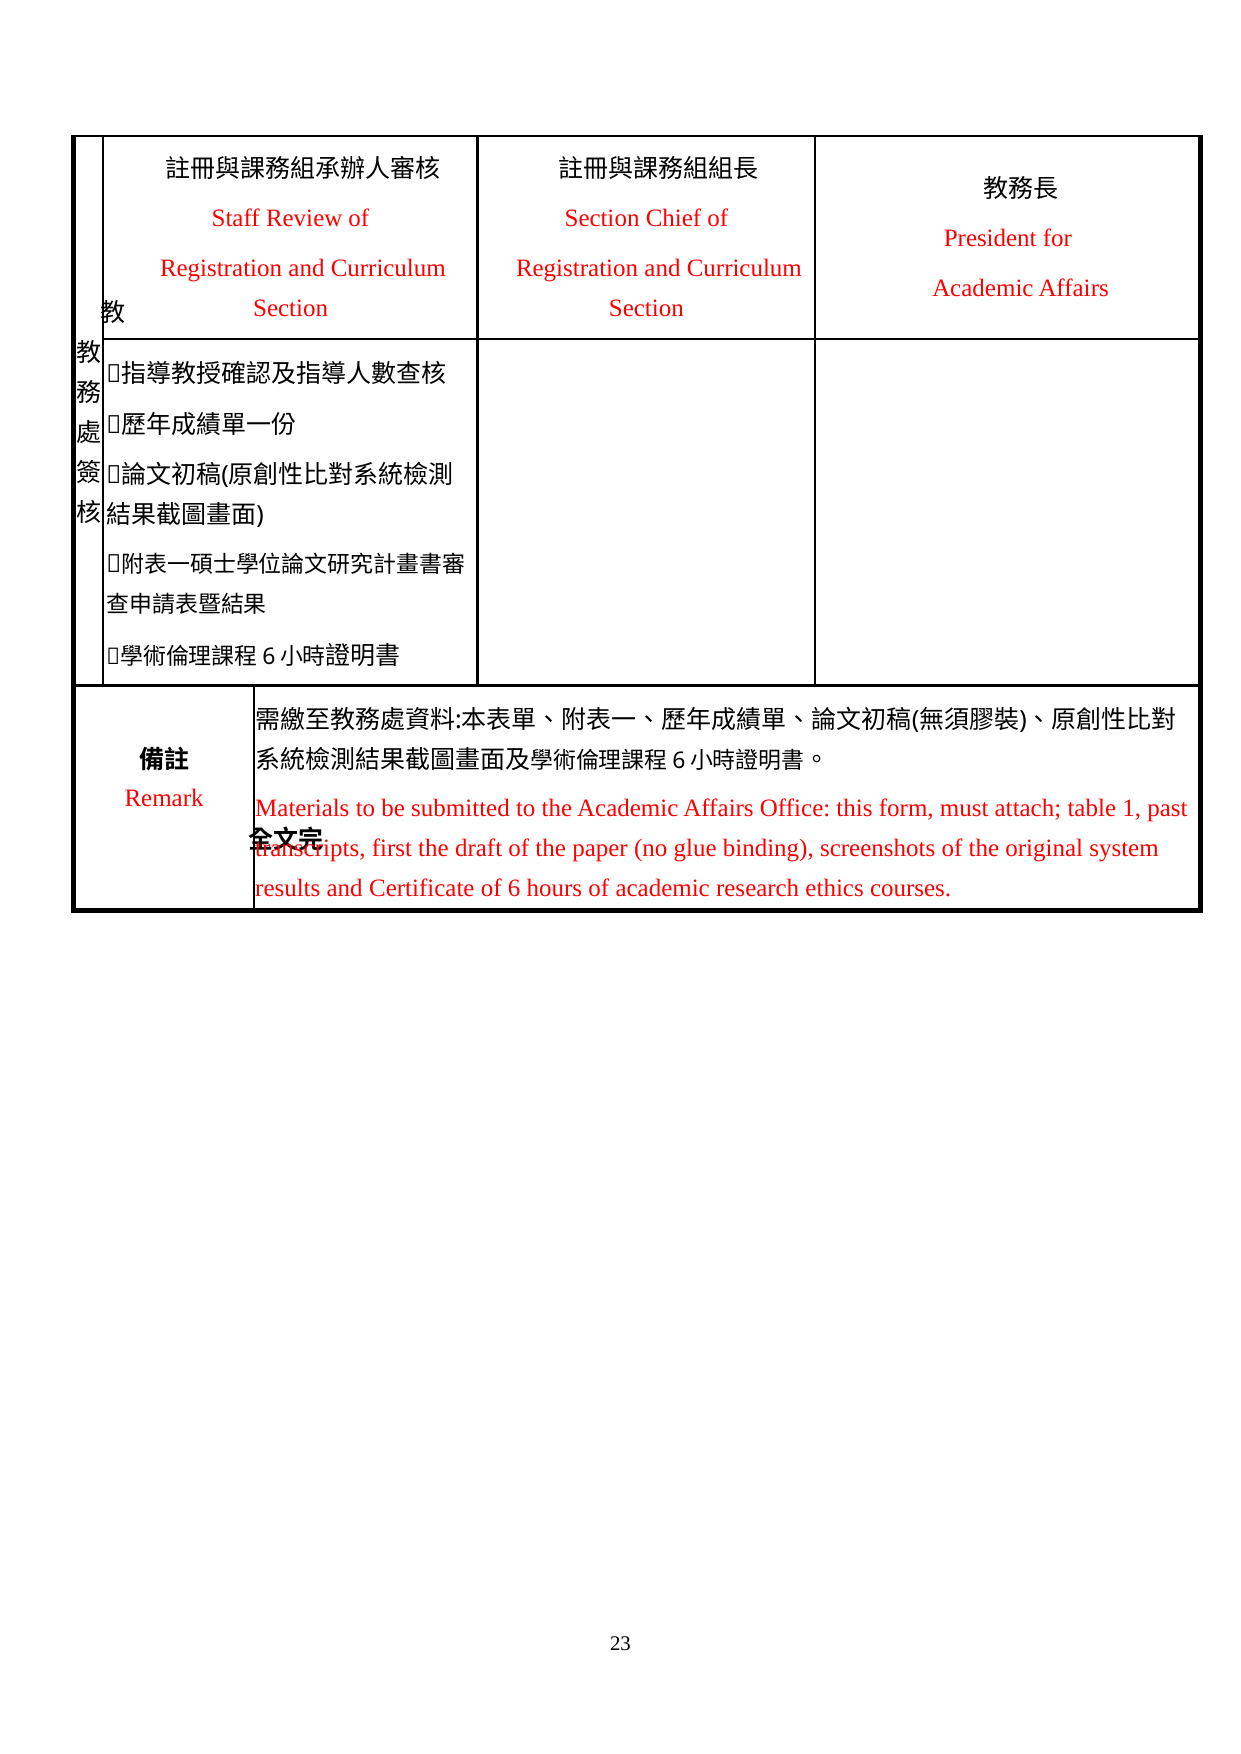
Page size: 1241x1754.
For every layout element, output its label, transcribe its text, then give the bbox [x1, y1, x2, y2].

table_cell 需繳至教務處資料:本表單、附表一、歷年成績單、論文初稿(無須膠裝)、原創性比對系統檢測結果截圖畫面及學術倫理課程6小時證明書。 Materials to be submitted to the Academic Affairs Office: this form, must attach; table 1, past transcripts, first the draft of the paper (no glue binding), screenshots of the original system results and Certificate of 6 hours of academic research ethics courses. [255, 687, 1198, 908]
table_cell 備註 Remark 全文完 [76, 687, 253, 908]
table_cell 教務長 President for Academic Affairs [816, 137, 1198, 338]
table_cell [816, 340, 1198, 684]
table_cell 教教務處簽核 [76, 137, 102, 684]
table_cell 註冊與課務組組長 Section Chief of Registration and Curriculum Section [479, 137, 814, 338]
table_cell 指導教授確認及指導人數查核 歷年成績單一份 論文初稿(原創性比對系統檢測結果截圖畫面) 附表一碩士學位論文研究計畫書審查申請表暨結果 學術倫理課程6小時證明書 [104, 340, 476, 684]
table_cell 註冊與課務組承辦人審核 Staff Review of Registration and Curriculum Section [104, 137, 476, 338]
table_cell [479, 340, 814, 684]
